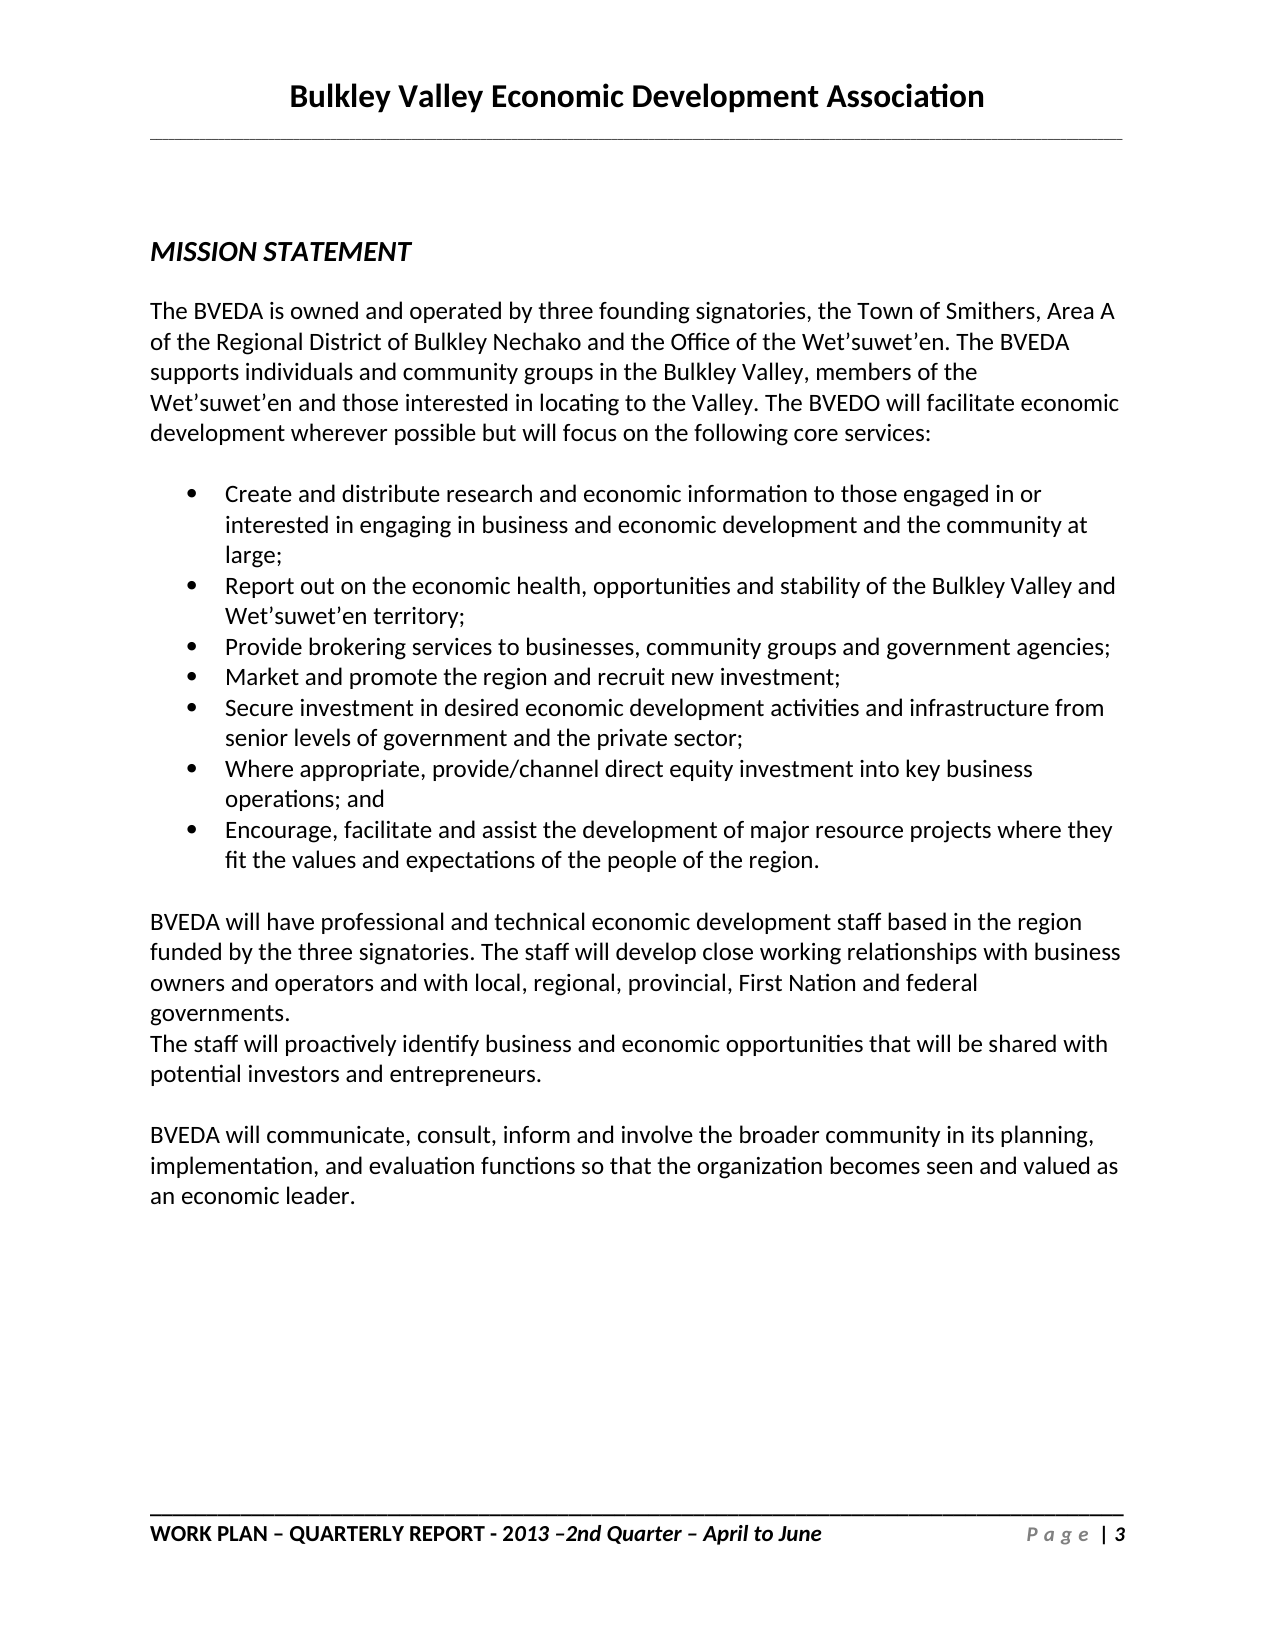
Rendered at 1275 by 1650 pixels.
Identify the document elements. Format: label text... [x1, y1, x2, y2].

text BVEDA will communicate, consult, inform and involve the broader community in its planning, implementation, and evaluation functions so that the organization becomes seen and valued as an economic leader. [150, 1119, 1125, 1211]
list Secure investment in desired economic development activities and infrastructure from senior levels of government and the private sector; [187, 692, 1125, 753]
list Encourage, facilitate and assist the development of major resource projects where they fit the values and expectations of the people of the region. [187, 814, 1125, 875]
text The BVEDA is owned and operated by three founding signatories, the Town of Smithers, Area A of the Regional District of Bulkley Nechako and the Office of the Wet’suwet’en. The BVEDA supports individuals and community groups in the Bulkley Valley, members of the Wet’suwet’en and those interested in locating to the Valley. The BVEDO will facilitate economic development wherever possible but will focus on the following core services: [150, 295, 1125, 448]
list Create and distribute research and economic information to those engaged in or interested in engaging in business and economic development and the community at large; [187, 478, 1125, 570]
list Provide brokering services to businesses, community groups and government agencies; [187, 631, 1125, 662]
list Report out on the economic health, opportunities and stability of the Bulkley Valley and Wet’suwet’en territory; [187, 570, 1125, 631]
text BVEDA will have professional and technical economic development staff based in the region funded by the three signatories. The staff will develop close working relationships with business owners and operators and with local, regional, provincial, First Nation and federal governments. [150, 906, 1125, 1028]
list Where appropriate, provide/channel direct equity investment into key business operations; and [187, 753, 1125, 814]
text The staff will proactively identify business and economic opportunities that will be shared with potential investors and entrepreneurs. [150, 1028, 1125, 1089]
list Market and promote the region and recruit new investment; [187, 662, 1125, 692]
text MISSION STATEMENT [150, 233, 1125, 269]
